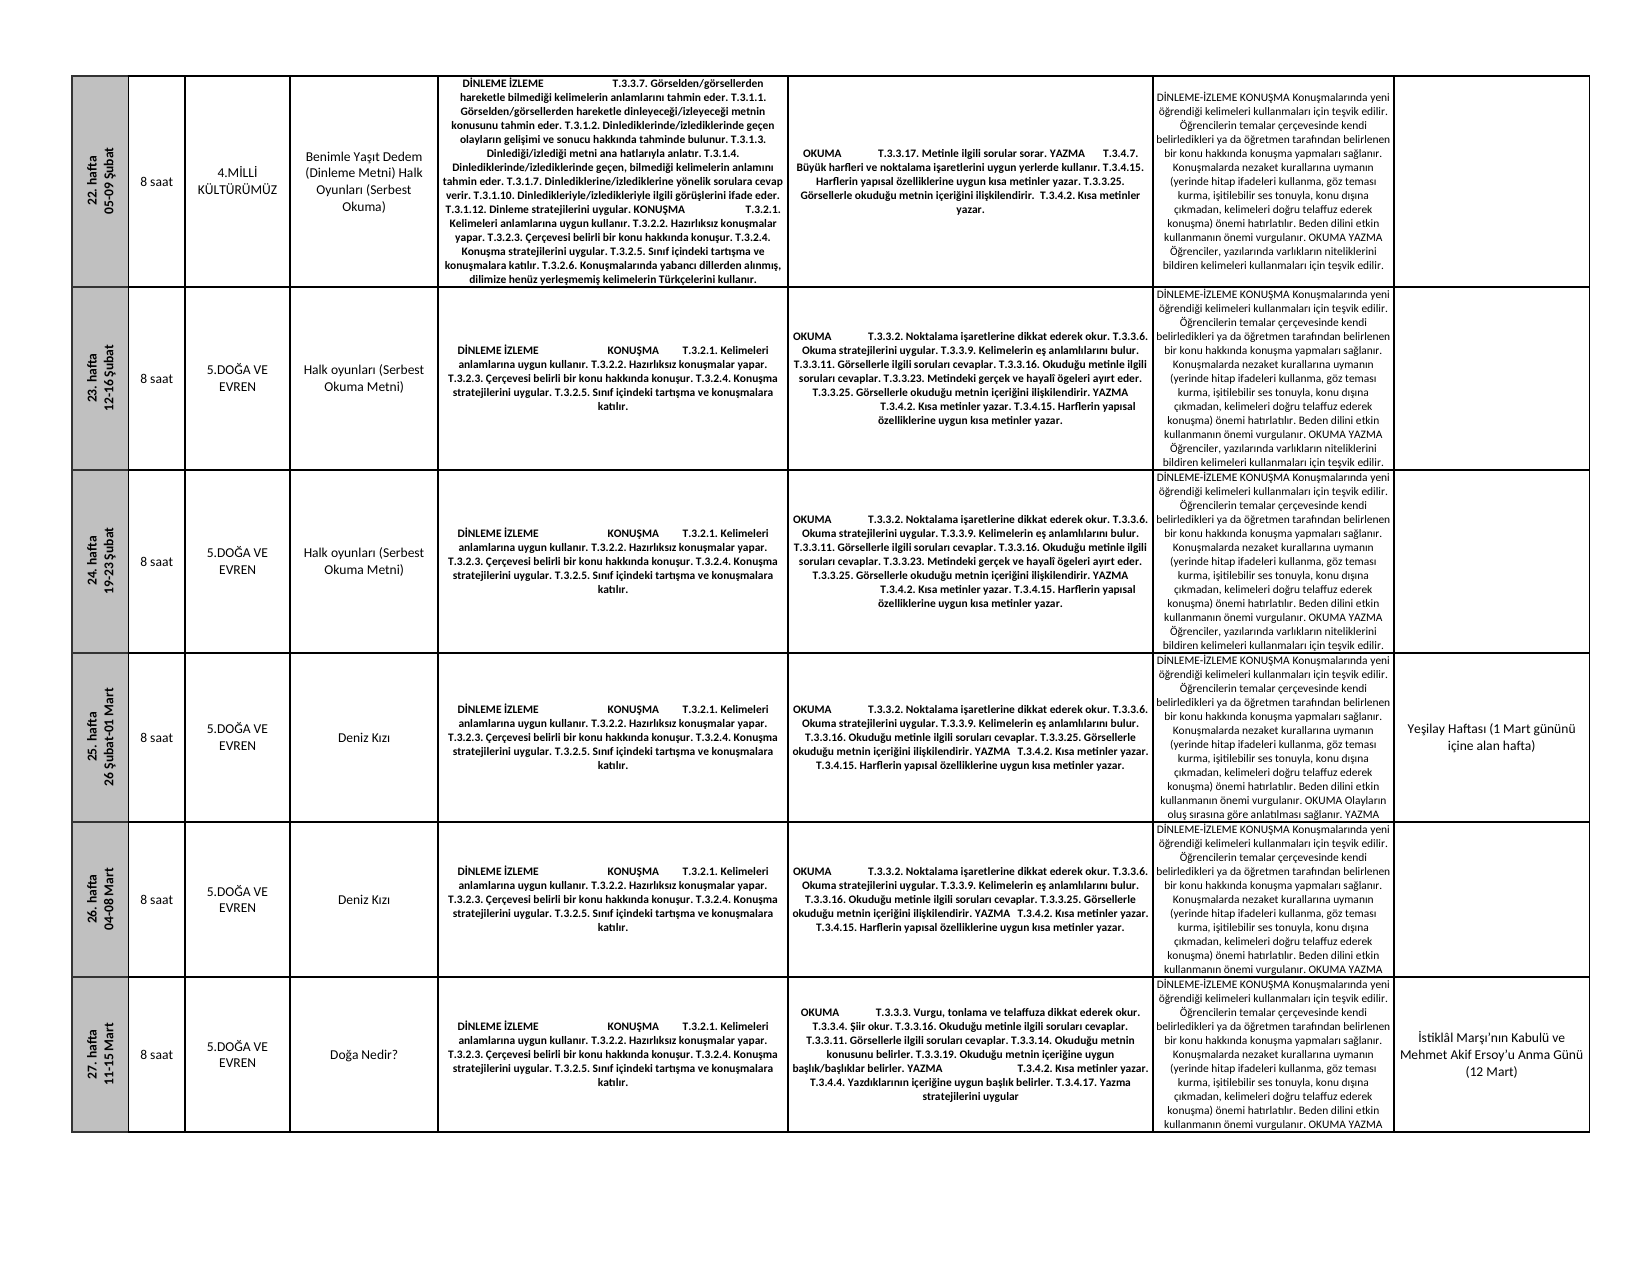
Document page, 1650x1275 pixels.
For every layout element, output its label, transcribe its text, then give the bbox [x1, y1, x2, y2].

table_cell 8 saat [129, 654, 184, 821]
table_cell OKUMA T.3.3.2. Noktalama işaretlerine dikkat ederek okur. T.3.3.6. Okuma stratejilerini uygular. T.3.3.9. Kelimelerin eş anlamlılarını bulur. T.3.3.16. Okuduğu metinle ilgili soruları cevaplar. T.3.3.25. Görsellerle okuduğu metnin içeriğini ilişkilendirir. YAZMA T.3.4.2. Kısa metinler yazar. T.3.4.15. Harflerin yapısal özelliklerine uygun kısa metinler yazar. [789, 823, 1152, 976]
table_cell 26. hafta 04-08 Mart [73, 823, 128, 976]
table_cell 5.DOĞA VE EVREN [186, 823, 289, 976]
table_cell Deniz Kızı [291, 823, 437, 976]
table_cell DİNLEME-İZLEME KONUŞMA Konuşmalarında yeni öğrendiği kelimeleri kullanmaları için teşvik edilir. Öğrencilerin temalar çerçevesinde kendi belirledikleri ya da öğretmen tarafından belirlenen bir konu hakkında konuşma yapmaları sağlanır. Konuşmalarda nezaket kurallarına uymanın (yerinde hitap ifadeleri kullanma, göz teması kurma, işitilebilir ses tonuyla, konu dışına çıkmadan, kelimeleri doğru telaffuz ederek konuşma) önemi hatırlatılır. Beden dilini etkin kullanmanın önemi vurgulanır. OKUMA YAZMA Öğrenciler, yazılarında varlıkların niteliklerini bildiren kelimeleri kullanmaları için teşvik edilir. [1154, 77, 1393, 286]
table_cell 8 saat [129, 978, 184, 1131]
table_cell DİNLEME-İZLEME KONUŞMA Konuşmalarında yeni öğrendiği kelimeleri kullanmaları için teşvik edilir. Öğrencilerin temalar çerçevesinde kendi belirledikleri ya da öğretmen tarafından belirlenen bir konu hakkında konuşma yapmaları sağlanır. Konuşmalarda nezaket kurallarına uymanın (yerinde hitap ifadeleri kullanma, göz teması kurma, işitilebilir ses tonuyla, konu dışına çıkmadan, kelimeleri doğru telaffuz ederek konuşma) önemi hatırlatılır. Beden dilini etkin kullanmanın önemi vurgulanır. OKUMA YAZMA Öğrenciler, yazılarında varlıkların niteliklerini bildiren kelimeleri kullanmaları için teşvik edilir. [1154, 288, 1393, 469]
table_cell OKUMA T.3.3.2. Noktalama işaretlerine dikkat ederek okur. T.3.3.6. Okuma stratejilerini uygular. T.3.3.9. Kelimelerin eş anlamlılarını bulur. T.3.3.11. Görsellerle ilgili soruları cevaplar. T.3.3.16. Okuduğu metinle ilgili soruları cevaplar. T.3.3.23. Metindeki gerçek ve hayalî ögeleri ayırt eder. T.3.3.25. Görsellerle okuduğu metnin içeriğini ilişkilendirir. YAZMA T.3.4.2. Kısa metinler yazar. T.3.4.15. Harflerin yapısal özelliklerine uygun kısa metinler yazar. [789, 471, 1152, 652]
table_cell 5.DOĞA VE EVREN [186, 654, 289, 821]
table_cell [1395, 471, 1589, 652]
table_cell 24. hafta 19-23 Şubat [73, 471, 128, 652]
table_cell Halk oyunları (Serbest Okuma Metni) [291, 471, 437, 652]
table_cell Yeşilay Haftası (1 Mart gününü içine alan hafta) [1395, 654, 1589, 821]
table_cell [1154, 978, 1393, 1131]
table_cell 4.MİLLİ KÜLTÜRÜMÜZ [186, 77, 289, 286]
table_cell 22. hafta 05-09 Şubat [73, 77, 128, 286]
table_cell 27. hafta 11-15 Mart [73, 978, 128, 1131]
table_cell 8 saat [129, 471, 184, 652]
table_cell DİNLEME İZLEME T.3.3.7. Görselden/görsellerden hareketle bilmediği kelimelerin anlamlarını tahmin eder. T.3.1.1. Görselden/görsellerden hareketle dinleyeceği/izleyeceği metnin konusunu tahmin eder. T.3.1.2. Dinlediklerinde/izlediklerinde geçen olayların gelişimi ve sonucu hakkında tahminde bulunur. T.3.1.3. Dinlediği/izlediği metni ana hatlarıyla anlatır. T.3.1.4. Dinlediklerinde/izlediklerinde geçen, bilmediği kelimelerin anlamını tahmin eder. T.3.1.7. Dinlediklerine/izlediklerine yönelik sorulara cevap verir. T.3.1.10. Dinledikleriyle/izledikleriyle ilgili görüşlerini ifade eder. T.3.1.12. Dinleme stratejilerini uygular. KONUŞMA T.3.2.1. Kelimeleri anlamlarına uygun kullanır. T.3.2.2. Hazırlıksız konuşmalar yapar. T.3.2.3. Çerçevesi belirli bir konu hakkında konuşur. T.3.2.4. Konuşma stratejilerini uygular. T.3.2.5. Sınıf içindeki tartışma ve konuşmalara katılır. T.3.2.6. Konuşmalarında yabancı dillerden alınmış, dilimize henüz yerleşmemiş kelimelerin Türkçelerini kullanır. [439, 77, 787, 286]
table_cell [1395, 288, 1589, 469]
table_cell [1395, 77, 1589, 286]
table_cell 8 saat [129, 823, 184, 976]
table_cell OKUMA T.3.3.3. Vurgu, tonlama ve telaffuza dikkat ederek okur. T.3.3.4. Şiir okur. T.3.3.16. Okuduğu metinle ilgili soruları cevaplar. T.3.3.11. Görsellerle ilgili soruları cevaplar. T.3.3.14. Okuduğu metnin konusunu belirler. T.3.3.19. Okuduğu metnin içeriğine uygun başlık/başlıklar belirler. YAZMA T.3.4.2. Kısa metinler yazar. T.3.4.4. Yazdıklarının içeriğine uygun başlık belirler. T.3.4.17. Yazma stratejilerini uygular [789, 978, 1152, 1131]
table_cell OKUMA T.3.3.17. Metinle ilgili sorular sorar. YAZMA T.3.4.7. Büyük harfleri ve noktalama işaretlerini uygun yerlerde kullanır. T.3.4.15. Harflerin yapısal özelliklerine uygun kısa metinler yazar. T.3.3.25. Görsellerle okuduğu metnin içeriğini ilişkilendirir. T.3.4.2. Kısa metinler yazar. [789, 77, 1152, 286]
table_cell Doğa Nedir? [291, 978, 437, 1131]
table_cell OKUMA T.3.3.2. Noktalama işaretlerine dikkat ederek okur. T.3.3.6. Okuma stratejilerini uygular. T.3.3.9. Kelimelerin eş anlamlılarını bulur. T.3.3.11. Görsellerle ilgili soruları cevaplar. T.3.3.16. Okuduğu metinle ilgili soruları cevaplar. T.3.3.23. Metindeki gerçek ve hayalî ögeleri ayırt eder. T.3.3.25. Görsellerle okuduğu metnin içeriğini ilişkilendirir. YAZMA T.3.4.2. Kısa metinler yazar. T.3.4.15. Harflerin yapısal özelliklerine uygun kısa metinler yazar. [789, 288, 1152, 469]
table_cell İstiklâl Marşı’nın Kabulü ve Mehmet Akif Ersoy’u Anma Günü (12 Mart) [1395, 978, 1589, 1131]
table_cell [1395, 823, 1589, 976]
table_cell OKUMA T.3.3.2. Noktalama işaretlerine dikkat ederek okur. T.3.3.6. Okuma stratejilerini uygular. T.3.3.9. Kelimelerin eş anlamlılarını bulur. T.3.3.16. Okuduğu metinle ilgili soruları cevaplar. T.3.3.25. Görsellerle okuduğu metnin içeriğini ilişkilendirir. YAZMA T.3.4.2. Kısa metinler yazar. T.3.4.15. Harflerin yapısal özelliklerine uygun kısa metinler yazar. [789, 654, 1152, 821]
table_cell 5.DOĞA VE EVREN [186, 978, 289, 1131]
table_cell 25. hafta 26 Şubat-01 Mart [73, 654, 128, 821]
table_cell 8 saat [129, 288, 184, 469]
table_cell Benimle Yaşıt Dedem (Dinleme Metni) Halk Oyunları (Serbest Okuma) [291, 77, 437, 286]
table_cell Deniz Kızı [291, 654, 437, 821]
table_cell DİNLEME-İZLEME KONUŞMA Konuşmalarında yeni öğrendiği kelimeleri kullanmaları için teşvik edilir. Öğrencilerin temalar çerçevesinde kendi belirledikleri ya da öğretmen tarafından belirlenen bir konu hakkında konuşma yapmaları sağlanır. Konuşmalarda nezaket kurallarına uymanın (yerinde hitap ifadeleri kullanma, göz teması kurma, işitilebilir ses tonuyla, konu dışına çıkmadan, kelimeleri doğru telaffuz ederek konuşma) önemi hatırlatılır. Beden dilini etkin kullanmanın önemi vurgulanır. OKUMA Olayların oluş sırasına göre anlatılması sağlanır. YAZMA [1154, 654, 1393, 821]
table_cell 23. hafta 12-16 Şubat [73, 288, 128, 469]
table_cell 5.DOĞA VE EVREN [186, 471, 289, 652]
table_cell Halk oyunları (Serbest Okuma Metni) [291, 288, 437, 469]
table_cell 8 saat [129, 77, 184, 286]
table_cell DİNLEME-İZLEME KONUŞMA Konuşmalarında yeni öğrendiği kelimeleri kullanmaları için teşvik edilir. Öğrencilerin temalar çerçevesinde kendi belirledikleri ya da öğretmen tarafından belirlenen bir konu hakkında konuşma yapmaları sağlanır. Konuşmalarda nezaket kurallarına uymanın (yerinde hitap ifadeleri kullanma, göz teması kurma, işitilebilir ses tonuyla, konu dışına çıkmadan, kelimeleri doğru telaffuz ederek konuşma) önemi hatırlatılır. Beden dilini etkin kullanmanın önemi vurgulanır. OKUMA YAZMA Öğrenciler, yazılarında varlıkların niteliklerini bildiren kelimeleri kullanmaları için teşvik edilir. [1154, 471, 1393, 652]
table_cell 5.DOĞA VE EVREN [186, 288, 289, 469]
